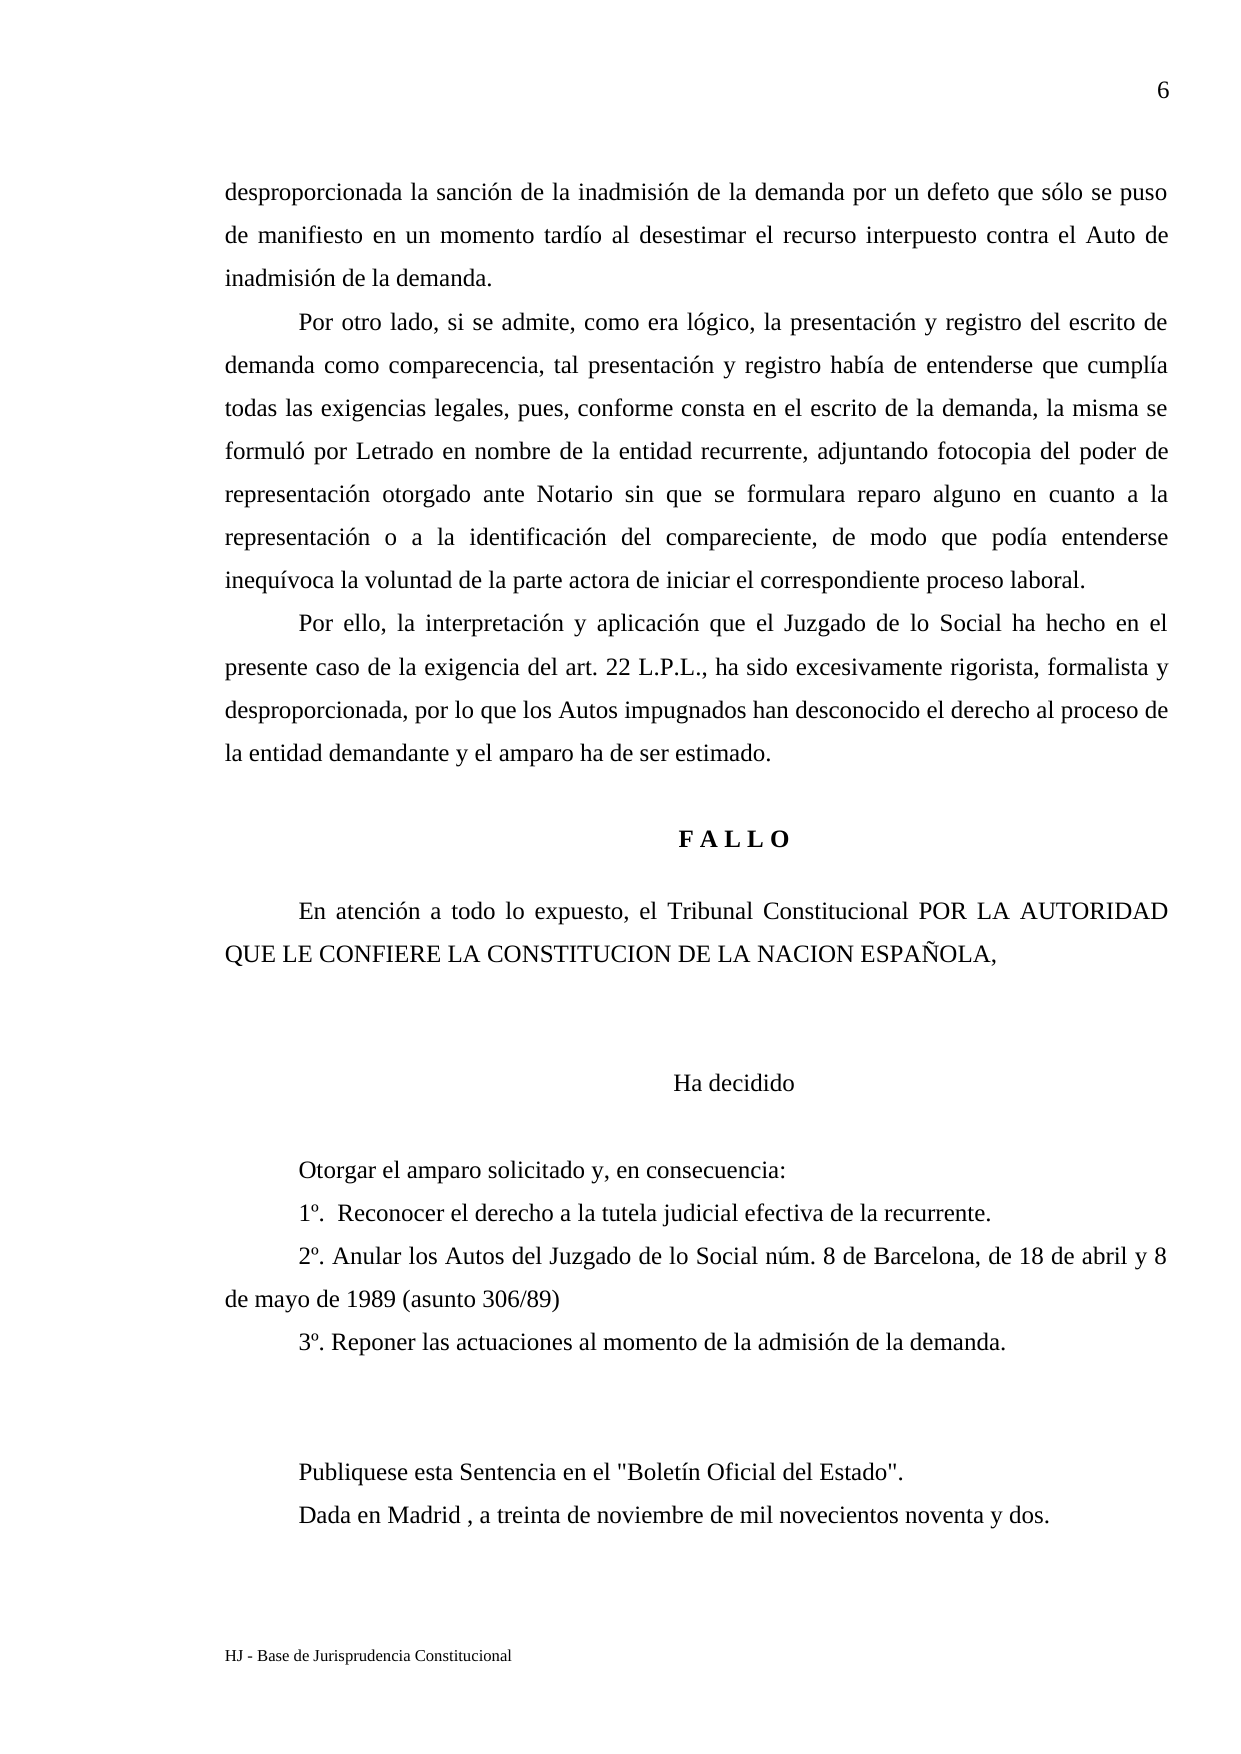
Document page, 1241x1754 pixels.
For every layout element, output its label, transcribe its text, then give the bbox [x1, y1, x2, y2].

text 1º. Reconocer el derecho a la tutela judicial efectiva de la recurrente. [224, 1198, 1169, 1227]
text En atención a todo lo expuesto, el Tribunal Constitucional POR LA AUTORIDAD QUE LE CONFIERE LA CONSTITUCION DE LA NACION ESPAÑOLA, [224, 896, 1169, 968]
text 2º. Anular los Autos del Juzgado de lo Social núm. 8 de Barcelona, de 18 de abril y 8 de mayo de 1989 (asunto 306/89) [224, 1241, 1169, 1313]
text Otorgar el amparo solicitado y, en consecuencia: [224, 1155, 1169, 1183]
text 3º. Reponer las actuaciones al momento de la admisión de la demanda. [224, 1327, 1169, 1356]
text Publiquese esta Sentencia en el "Boletín Oficial del Estado". [224, 1457, 1169, 1485]
text Dada en Madrid , a treinta de noviembre de mil novecientos noventa y dos. [224, 1500, 1169, 1528]
text Por ello, la interpretación y aplicación que el Juzgado de lo Social ha hecho en el presente caso de la exigencia del art. 22 L.P.L., ha sido excesivamente rigorista, formalista y desproporcionada, por lo que los Autos impugnados han desconocido el derecho al proceso de la entidad demandante y el amparo ha de ser estimado. [224, 608, 1169, 767]
text Ha decidido [224, 1068, 1169, 1097]
text Por otro lado, si se admite, como era lógico, la presentación y registro del escrito de demanda como comparecencia, tal presentación y registro había de entenderse que cumplía todas las exigencias legales, pues, conforme consta en el escrito de la demanda, la misma se formuló por Letrado en nombre de la entidad recurrente, adjuntando fotocopia del poder de representación otorgado ante Notario sin que se formulara reparo alguno en cuanto a la representación o a la identificación del compareciente, de modo que podía entenderse inequívoca la voluntad de la parte actora de iniciar el correspondiente proceso laboral. [224, 307, 1169, 594]
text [224, 177, 1169, 292]
subtitle F A L L O [224, 824, 1169, 853]
